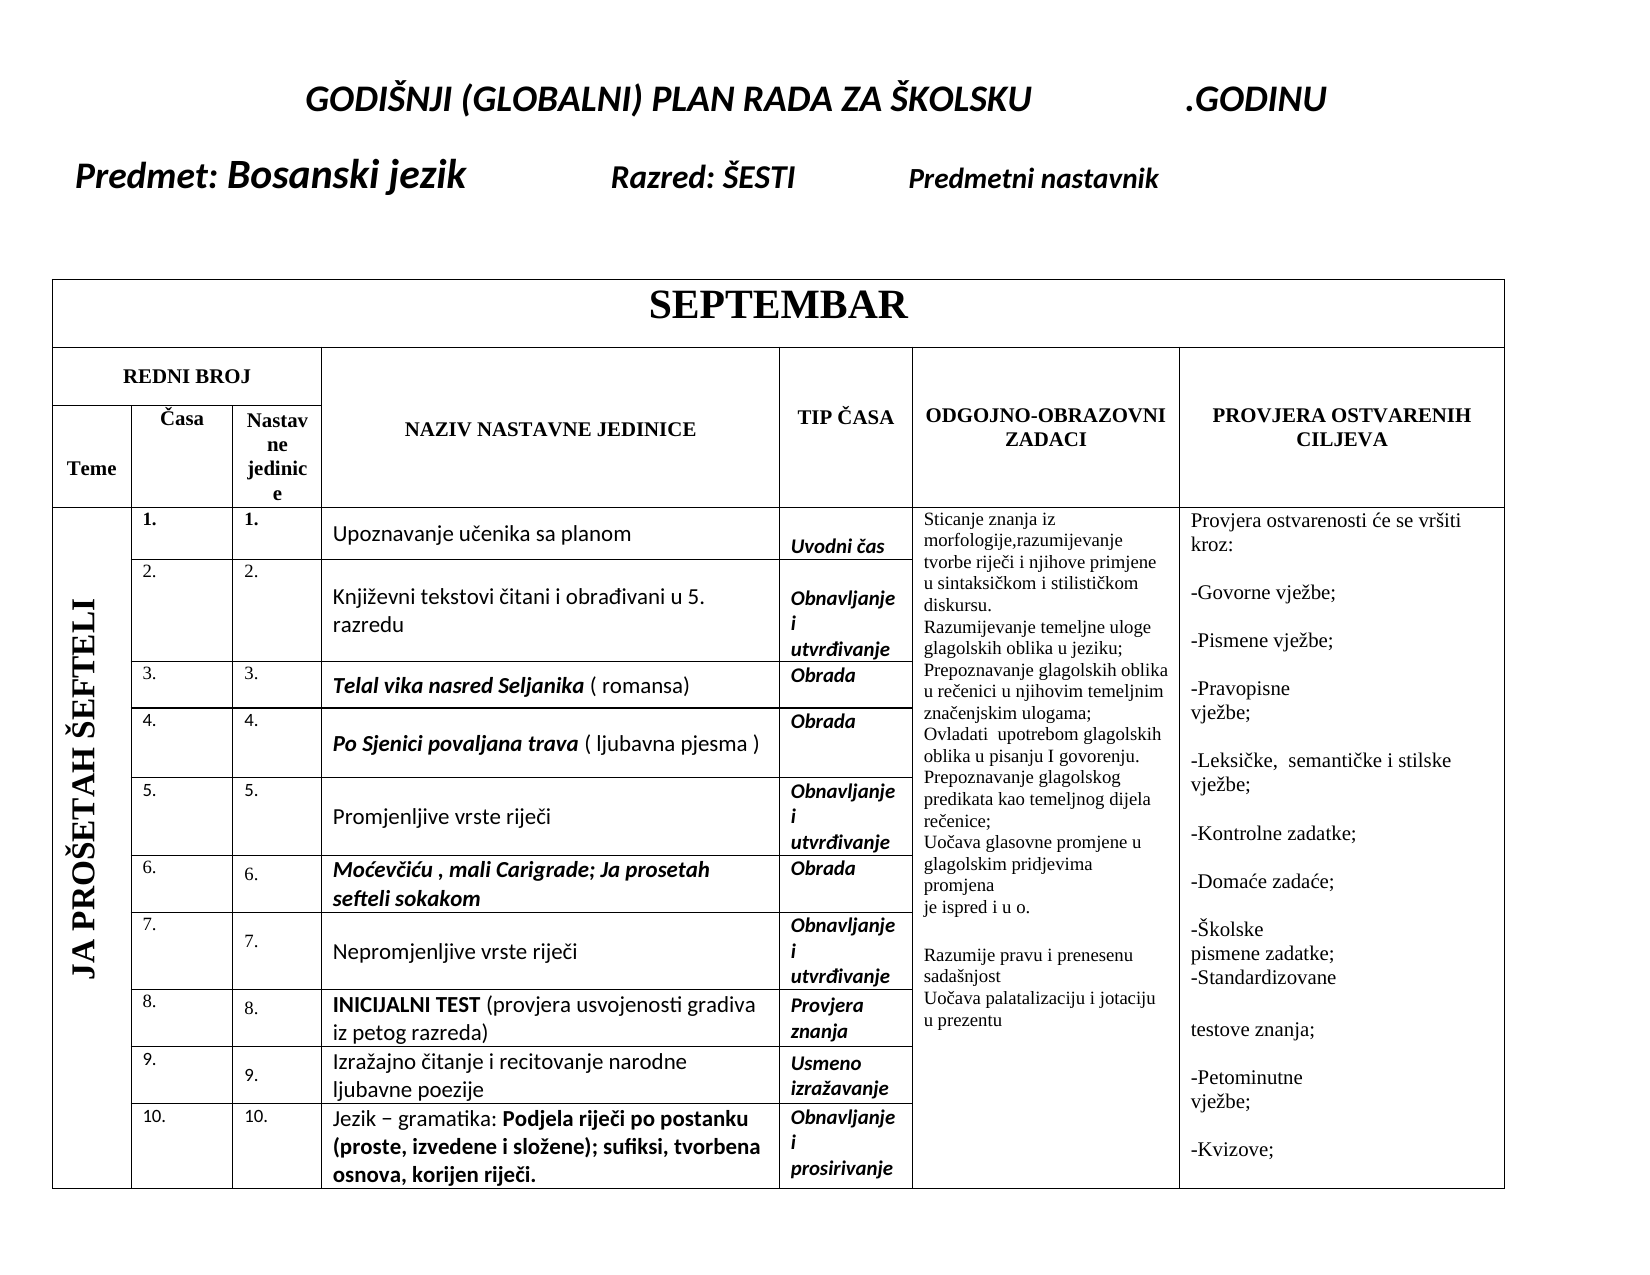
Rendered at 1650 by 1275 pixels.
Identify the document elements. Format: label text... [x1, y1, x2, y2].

table_cell 4. [233, 709, 321, 777]
table_cell 10. [132, 1104, 232, 1188]
table_cell PROVJERA OSTVARENIH CILJEVA [1180, 348, 1504, 507]
table_cell JA PROŠETAH ŠEFTELI SOKAKOM I [53, 508, 131, 1188]
table_cell Telal vika nasred Seljanika ( romansa) [322, 662, 779, 707]
table_cell 8. [132, 990, 232, 1046]
table_cell NAZIV NASTAVNE JEDINICE [322, 348, 779, 507]
table_cell Obnavljanje i utvrđivanje [780, 913, 912, 989]
table_cell 9. [233, 1047, 321, 1103]
table_cell Književni tekstovi čitani i obrađivani u 5. razredu [322, 560, 779, 661]
table_cell 2. [233, 560, 321, 661]
table_cell Obrada [780, 662, 912, 707]
table_cell 3. [233, 662, 321, 707]
table_cell Obrada [780, 709, 912, 777]
table_cell INICIJALNI TEST (provjera usvojenosti gradiva iz petog razreda) [322, 990, 779, 1046]
table_cell Nepromjenljive vrste riječi [322, 913, 779, 989]
table_cell Nastavne jedinice [233, 406, 321, 507]
table_header SEPTEMBAR [53, 280, 1504, 347]
table_cell Obnavljanje i utvrđivanje [780, 778, 912, 854]
table_cell Provjera znanja [780, 990, 912, 1046]
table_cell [780, 1104, 912, 1188]
table_cell 8. [233, 990, 321, 1046]
table_cell 2. [132, 560, 232, 661]
table_cell REDNI BROJ [53, 348, 321, 405]
table_cell Po Sjenici povaljana trava ( ljubavna pjesma ) [322, 709, 779, 777]
table_cell ODGOJNO-OBRAZOVNI ZADACI [913, 348, 1179, 507]
table_cell Usmeno izražavanje [780, 1047, 912, 1103]
table_cell Časa [132, 406, 232, 507]
table_cell 6. [132, 856, 232, 912]
table_cell 1. [132, 508, 232, 558]
table_cell 7. [233, 913, 321, 989]
text Predmet: Bosanski jezik Razred: ŠESTI Predmetni nastavnik [75, 148, 1575, 199]
table_cell 3. [132, 662, 232, 707]
table_cell 1. [233, 508, 321, 558]
table_cell 10. [233, 1104, 321, 1188]
table_cell Sticanje znanja iz morfologije,razumijevanje tvorbe riječi i njihove primjene u sintaksičkom i stilističkom diskursu. Razumijevanje temeljne uloge glagolskih oblika u jeziku; Prepoznavanje glagolskih oblika u rečenici u njihovim temeljnim značenjskim ulogama; Ovladati upotrebom glagolskih oblika u pisanju I govorenju. Prepoznavanje glagolskog predikata kao temeljnog dijela rečenice; Uočava glasovne promjene u glagolskim pridjevima promjena je ispred i u o. Razumije pravu i prenesenu sadašnjost Uočava palatalizaciju i jotaciju u prezentu [913, 508, 1179, 1188]
text GODIŠNJI (GLOBALNI) PLAN RADA ZA ŠKOLSKU .GODINU [225, 75, 1575, 121]
table_cell Moćevčiću , mali Carigrade; Ja prosetah sefteli sokakom [322, 856, 779, 912]
table_cell 5. [132, 778, 232, 854]
table_cell Upoznavanje učenika sa planom [322, 508, 779, 558]
table_cell Teme [53, 406, 131, 507]
table_cell 5. [233, 778, 321, 854]
table_cell Obnavljanje i utvrđivanje [780, 560, 912, 661]
table_cell 6. [233, 856, 321, 912]
table_cell 4. [132, 709, 232, 777]
table_cell Promjenljive vrste riječi [322, 778, 779, 854]
table_cell Obrada [780, 856, 912, 912]
table_cell Uvodni čas [780, 508, 912, 558]
table_cell Izražajno čitanje i recitovanje narodne ljubavne poezije [322, 1047, 779, 1103]
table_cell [322, 1104, 779, 1188]
table_cell 7. [132, 913, 232, 989]
table_cell 9. [132, 1047, 232, 1103]
table_cell Provjera ostvarenosti će se vršiti kroz: -Govorne vježbe; -Pismene vježbe; -Pravopisne vježbe; -Leksičke, semantičke i stilske vježbe; -Kontrolne zadatke; -Domaće zadaće; -Školske pismene zadatke; -Standardizovane testove znanja; -Petominutne vježbe; -Kvizove; -Prezentacije. [1180, 508, 1504, 1188]
table_cell TIP ČASA [780, 348, 912, 507]
